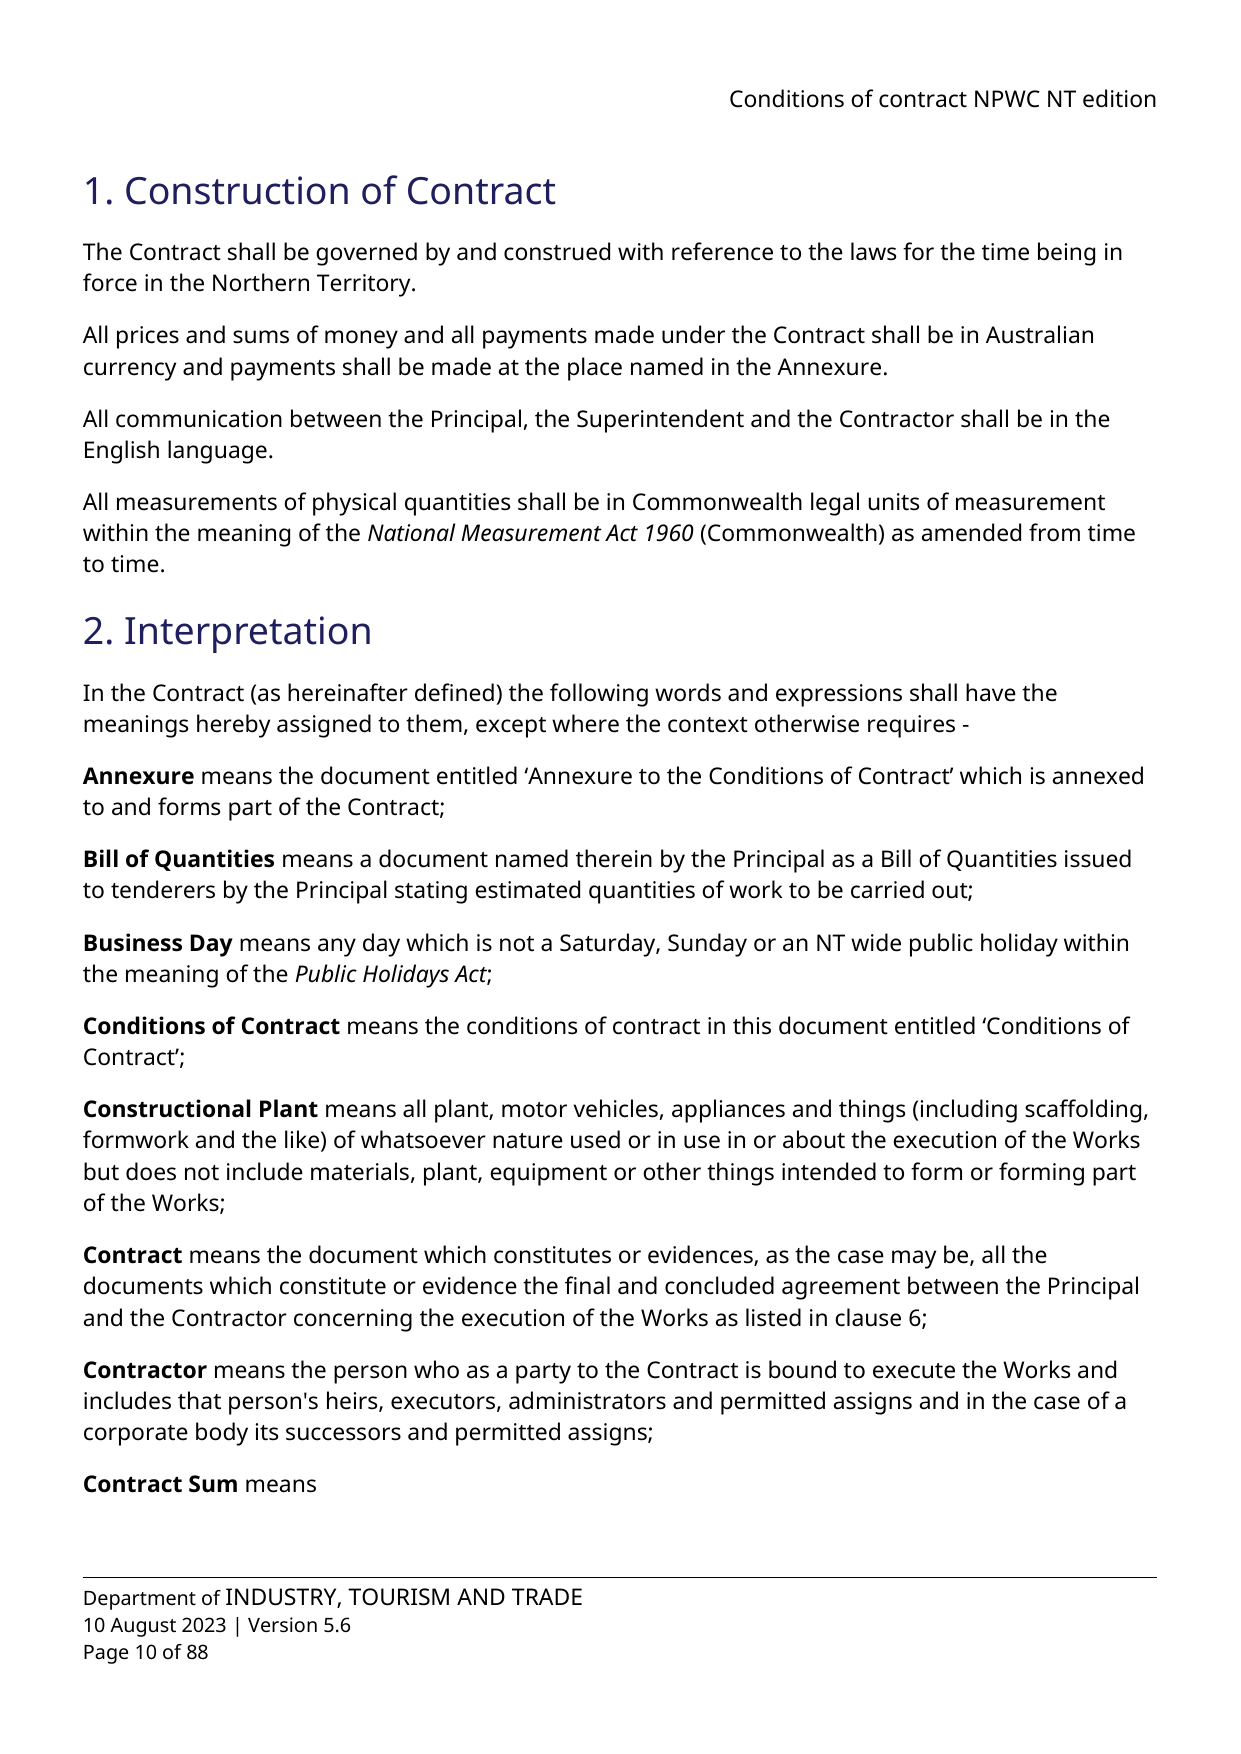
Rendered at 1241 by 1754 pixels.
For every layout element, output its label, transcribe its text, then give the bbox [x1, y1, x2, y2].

text In the Contract (as hereinafter defined) the following words and expressions shall have the meanings hereby assigned to them, except where the context otherwise requires - [83, 676, 1157, 739]
text Annexure means the document entitled ‘Annexure to the Conditions of Contract’ which is annexed to and forms part of the Contract; [83, 760, 1157, 822]
text Conditions of Contract means the conditions of contract in this document entitled ‘Conditions of Contract’; [83, 1010, 1157, 1072]
text All measurements of physical quantities shall be in Commonwealth legal units of measurement within the meaning of the National Measurement Act 1960 (Commonwealth) as amended from time to time. [83, 486, 1157, 579]
text All prices and sums of money and all payments made under the Contract shall be in Australian currency and payments shall be made at the place named in the Annexure. [83, 319, 1157, 382]
text Contract Sum means [83, 1468, 1157, 1499]
text Business Day means any day which is not a Saturday, Sunday or an NT wide public holiday within the meaning of the Public Holidays Act; [83, 926, 1157, 989]
text Contractor means the person who as a party to the Contract is bound to execute the Works and includes that person's heirs, executors, administrators and permitted assigns and in the case of a corporate body its successors and permitted assigns; [83, 1353, 1157, 1447]
text All communication between the Principal, the Superintendent and the Contractor shall be in the English language. [83, 402, 1157, 465]
text Bill of Quantities means a document named therein by the Principal as a Bill of Quantities issued to tenderers by the Principal stating estimated quantities of work to be carried out; [83, 843, 1157, 906]
subtitle Construction of Contract [83, 164, 1157, 215]
text The Contract shall be governed by and construed with reference to the laws for the time being in force in the Northern Territory. [83, 236, 1157, 298]
text Contract means the document which constitutes or evidences, as the case may be, all the documents which constitute or evidence the final and concluded agreement between the Principal and the Contractor concerning the execution of the Works as listed in clause 6; [83, 1239, 1157, 1333]
subtitle Interpretation [83, 604, 1157, 656]
text Constructional Plant means all plant, motor vehicles, appliances and things (including scaffolding, formwork and the like) of whatsoever nature used or in use in or about the execution of the Works but does not include materials, plant, equipment or other things intended to form or forming part of the Works; [83, 1093, 1157, 1218]
